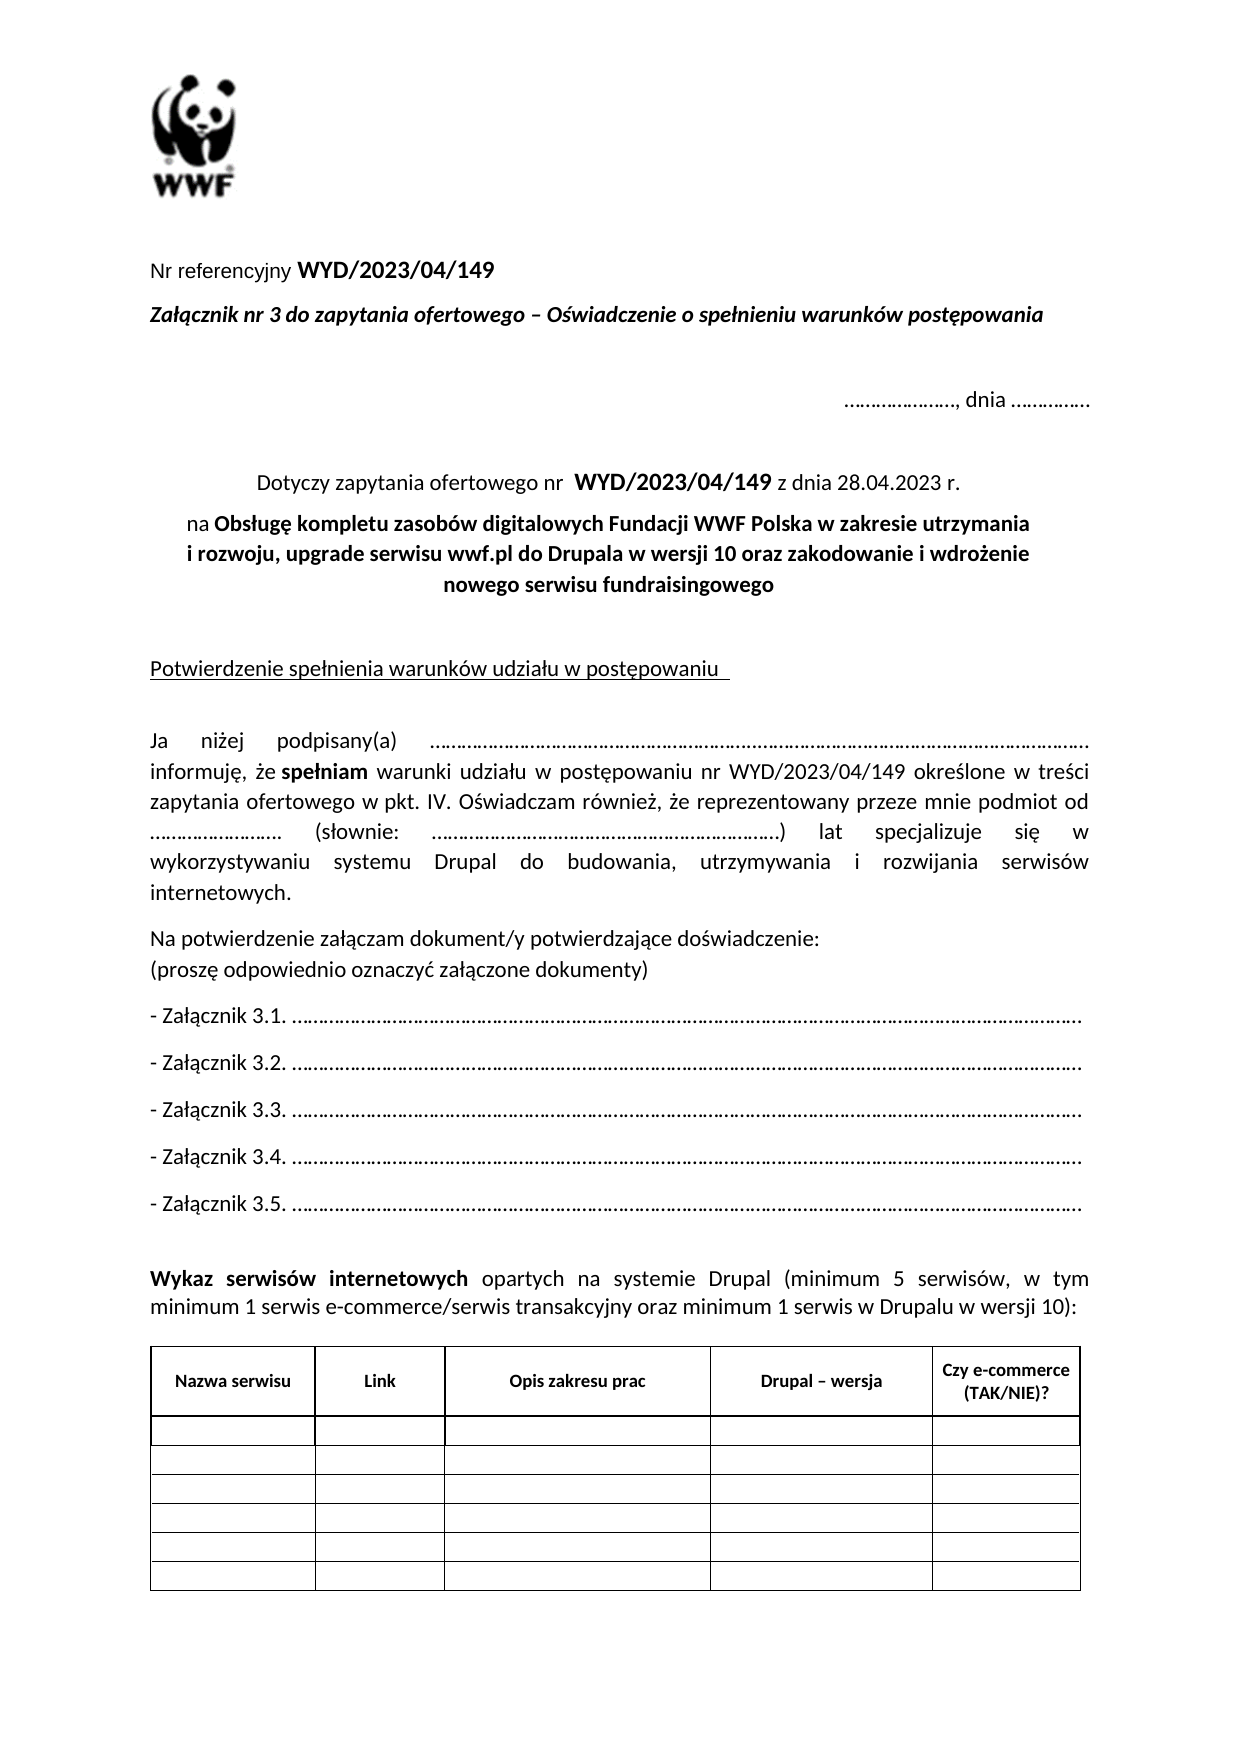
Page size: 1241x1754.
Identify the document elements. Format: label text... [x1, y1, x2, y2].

table_cell [445, 1446, 710, 1474]
text Ja niżej podpisany(a) ……………………………………………………..……………………………………………………… informuję, że spełniam warunki udziału w postępowaniu nr WYD/2023/04/149 określone w treści zapytania ofertowego w pkt. IV. Oświadczam również, że reprezentowany przeze mnie podmiot od ……………………. (słownie: …………………………………………………………) lat specjalizuje się w wykorzystywaniu systemu Drupal do budowania, utrzymywania i rozwijania serwisów internetowych. [150, 727, 1090, 906]
text - Załącznik 3.1. …………………………………………………………………………………………………………………………………… [150, 1002, 1090, 1029]
table_cell [711, 1446, 932, 1474]
table_cell [933, 1532, 1080, 1561]
text Załącznik nr 3 do zapytania ofertowego – Oświadczenie o spełnieniu warunków postępowania [150, 300, 1090, 328]
table_cell [316, 1562, 444, 1590]
table_cell [316, 1446, 444, 1474]
table_cell [711, 1475, 932, 1503]
table_cell [446, 1417, 710, 1445]
table_cell [151, 1533, 315, 1561]
table_header Drupal – wersja [711, 1347, 932, 1415]
text - Załącznik 3.2. …………………………………………………………………………………………………………………………………… [150, 1048, 1090, 1076]
text - Załącznik 3.4. …………………………………………………………………………………………………………………………………… [150, 1142, 1090, 1170]
text Nr referencyjny WYD/2023/04/149 [150, 254, 1090, 285]
text na Obsługę kompletu zasobów digitalowych Fundacji WWF Polska w zakresie utrzymania i rozwoju, upgrade serwisu wwf.pl do Drupala w wersji 10 oraz zakodowanie i wdrożenie nowego serwisu fundraisingowego [150, 509, 1067, 598]
table_cell [316, 1504, 444, 1532]
table_cell [316, 1475, 444, 1503]
text Dotyczy zapytania ofertowego nr WYD/2023/04/149 z dnia 28.04.2023 r. [150, 466, 1067, 496]
table_cell [151, 1446, 315, 1474]
table_cell [445, 1504, 710, 1532]
text (proszę odpowiednio oznaczyć załączone dokumenty) [150, 955, 1090, 983]
table_cell [711, 1533, 932, 1561]
table_header Nazwa serwisu [152, 1347, 314, 1415]
table_cell [445, 1475, 710, 1503]
text …………………, dnia …………… [150, 385, 1090, 413]
table_cell [445, 1533, 710, 1561]
table_cell [933, 1474, 1080, 1503]
table_header Opis zakresu prac [446, 1347, 710, 1415]
text - Załącznik 3.3. …………………………………………………………………………………………………………………………………… [150, 1095, 1090, 1123]
table_header Link [316, 1347, 444, 1415]
table_cell [316, 1533, 444, 1561]
text - Załącznik 3.5. …………………………………………………………………………………………………………………………………… [150, 1189, 1090, 1217]
table_cell [152, 1417, 314, 1445]
text Wykaz serwisów internetowych opartych na systemie Drupal (minimum 5 serwisów, w tym minimum 1 serwis e-commerce/serwis transakcyjny oraz minimum 1 serwis w Drupalu w wersji 10): [150, 1264, 1090, 1320]
table_cell [151, 1475, 315, 1503]
table_cell [151, 1504, 315, 1532]
picture [150, 73, 269, 216]
table_header Czy e-commerce (TAK/NIE)? [933, 1347, 1079, 1415]
table_cell [711, 1562, 932, 1590]
table_cell [933, 1446, 1080, 1474]
table_cell [711, 1417, 932, 1445]
table_cell [151, 1562, 315, 1590]
table_cell [711, 1504, 932, 1532]
table_cell [933, 1417, 1079, 1445]
table_cell [933, 1503, 1080, 1532]
text Potwierdzenie spełnienia warunków udziału w postępowaniu [150, 654, 1090, 682]
table_cell [316, 1417, 444, 1445]
table_cell [933, 1561, 1080, 1590]
table_cell [445, 1562, 710, 1590]
text Na potwierdzenie załączam dokument/y potwierdzające doświadczenie: [150, 924, 1090, 952]
